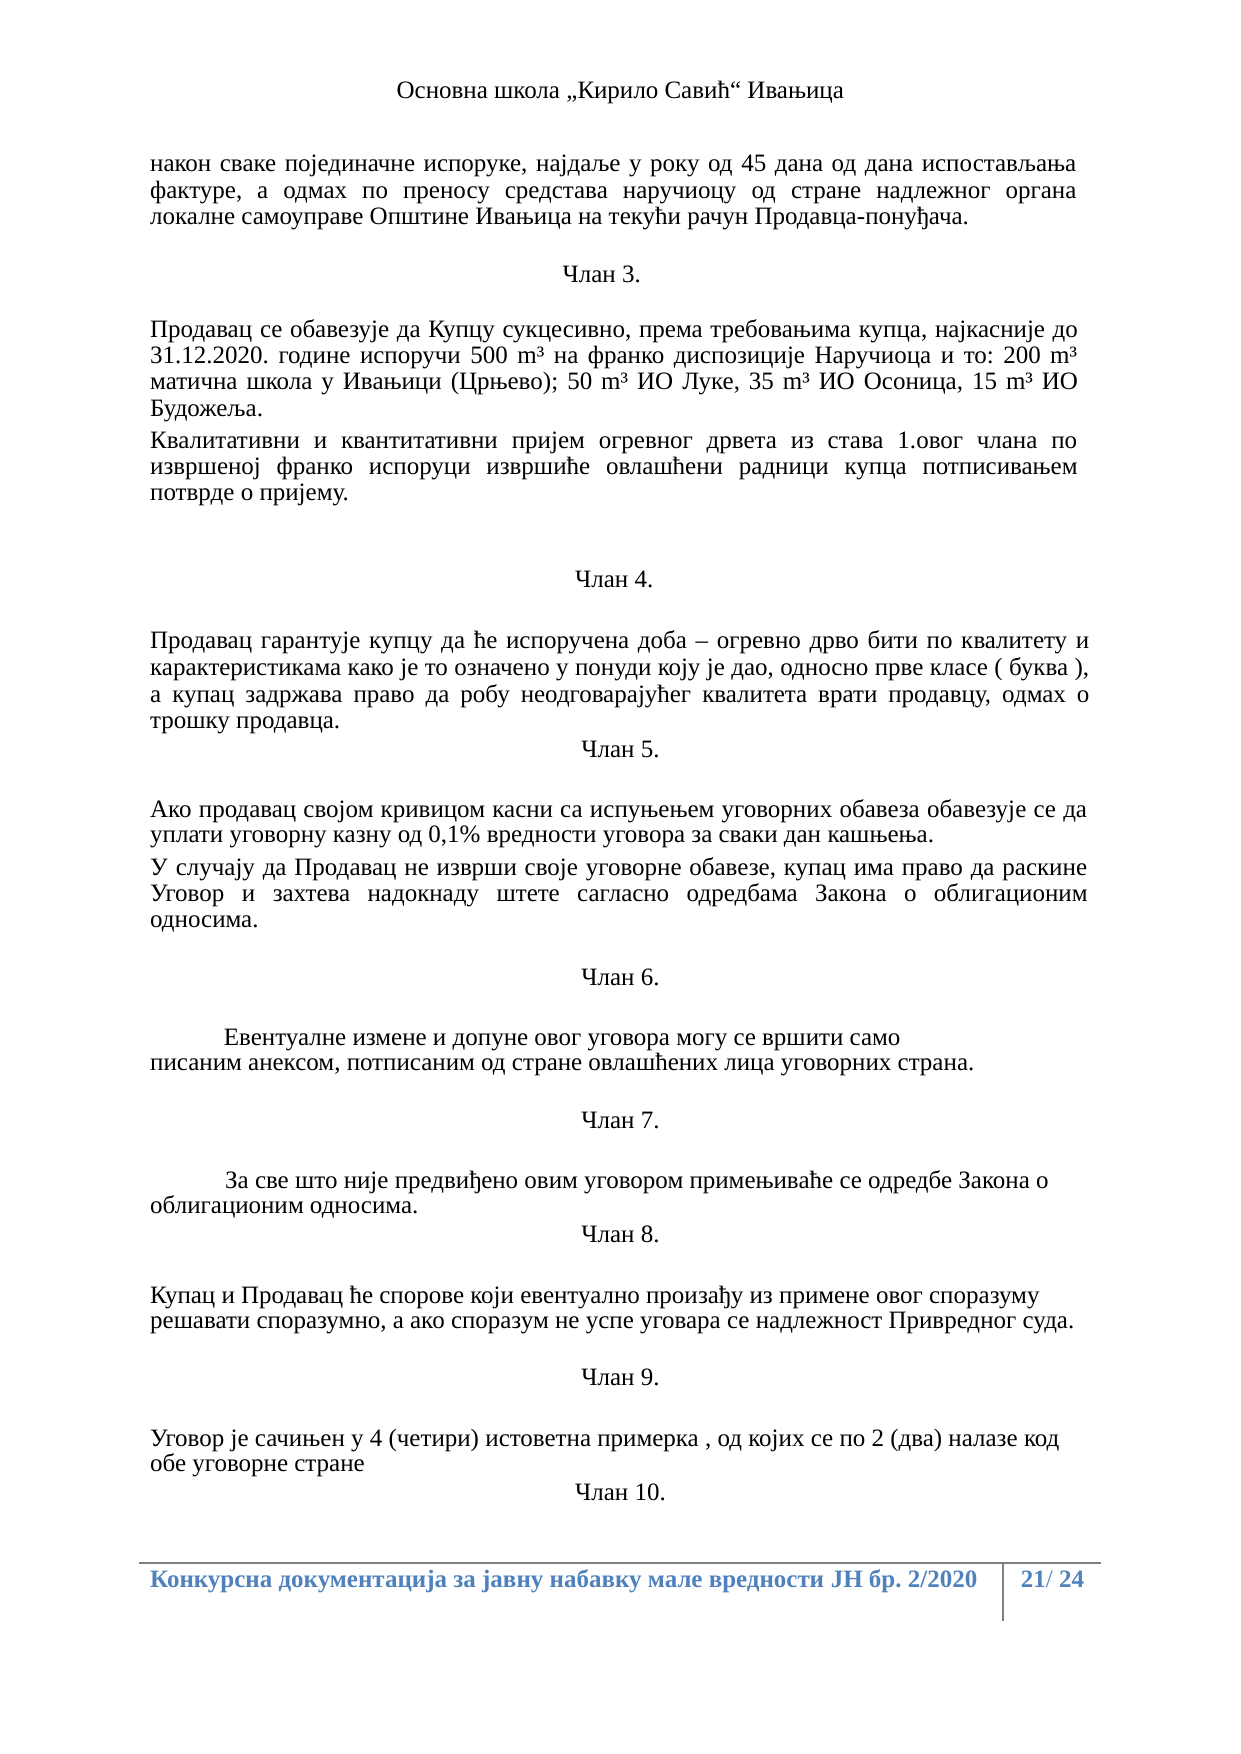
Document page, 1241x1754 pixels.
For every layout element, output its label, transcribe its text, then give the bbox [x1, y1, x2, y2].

text Ако продавац својом кривицом касни са испуњењем уговорних обавеза обавезује се да уплати уговорну казну од 0,1% вредности уговора за сваки дан кашњења. [150, 798, 1088, 848]
text За све што није предвиђено овим уговором примењиваће се одредбе Закона о облигационим односима. [150, 1168, 1053, 1219]
text Квалитативни и квантитативни пријем огревног дрвета из става 1.овог члана по извршеној франко испоруци извршиће овлашћени радници купца потписивањем потврде о пријему. [150, 427, 1078, 506]
text Евентуалне измене и допуне овог уговора могу се вршити само писаним анексом, потписаним од стране овлашћених лица уговорних страна. [150, 1026, 998, 1076]
text У случају да Продавац не изврши своје уговорне обавезе, купац има право да раскине Уговор и захтева надокнаду штете сагласно одредбама Закона о облигационим односима. [150, 854, 1088, 933]
text Члан 6. [581, 962, 1090, 991]
text Купац и Продавац ће спорове који евентуално произађу из примене овог споразуму решавати споразумно, а ако споразум не успе уговара се надлежност Привредног суда. [150, 1283, 1088, 1333]
text Продавац се обавезује да Купцу сукцесивно, према требовањима купца, најкасније до 31.12.2020. године испоручи 500 m³ на франко диспозиције Наручиоца и то: 200 m³ матична школа у Ивањици (Црњево); 50 m³ ИО Луке, 35 m³ ИО Осоница, 15 m³ ИО Будожеља. [150, 316, 1078, 421]
text Члан 3. [150, 259, 1090, 288]
text Члан 9. [581, 1362, 1090, 1391]
text Уговор је сачињен у 4 (четири) истоветна примерка , од којих се по 2 (два) налазе код обе уговорне стране [150, 1426, 1088, 1476]
text Члан 10. [575, 1477, 1090, 1505]
text Члан 8. [581, 1219, 1090, 1248]
text Члан 4. [519, 564, 1090, 592]
text Члан 7. [581, 1105, 1090, 1134]
text Члан 5. [581, 734, 1090, 763]
text Продавац гарантује купцу да ће испоручена доба – огревно дрво бити по квалитету и карактеристикама како је то означено у понуди коју је дао, односно прве класе ( буква ), а купац задржава право да робу неодговарајућег квалитета врати продавцу, одмах о трошку продавца. [150, 627, 1090, 734]
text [150, 150, 1078, 230]
